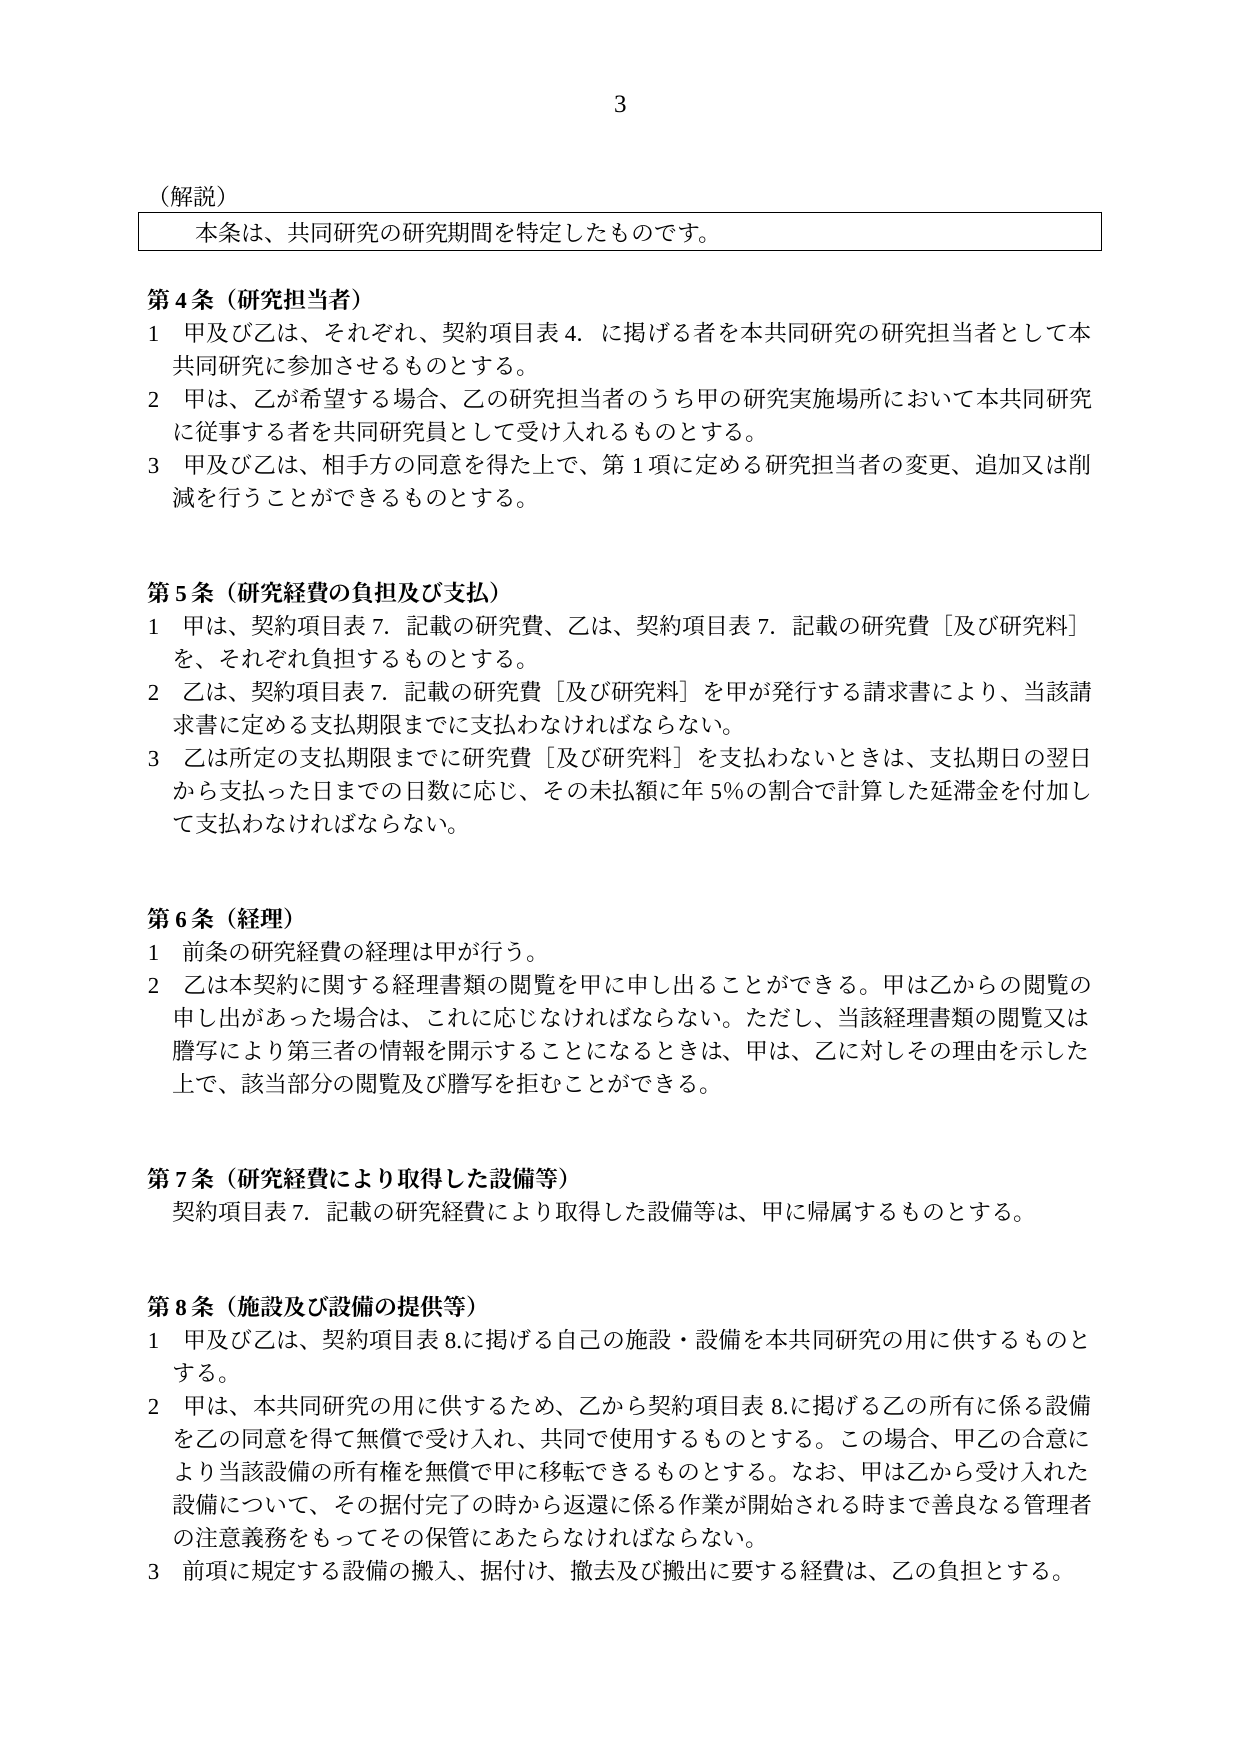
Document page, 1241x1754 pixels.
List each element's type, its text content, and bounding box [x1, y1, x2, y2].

text 1 甲及び乙は、契約項目表8.に掲げる自己の施設・設備を本共同研究の用に供するものとする。 [148, 1322, 1092, 1388]
text 1 前条の研究経費の経理は甲が行う。 [148, 934, 1092, 967]
text 3 甲及び乙は、相手方の同意を得た上で、第1項に定める研究担当者の変更、追加又は削減を行うことができるものとする。 [148, 447, 1092, 513]
text 第5条（研究経費の負担及び支払） [148, 575, 1092, 608]
text 1 甲及び乙は、それぞれ、契約項目表4．に掲げる者を本共同研究の研究担当者として本共同研究に参加させるものとする。 [148, 315, 1092, 381]
text 第6条（経理） [148, 901, 1092, 934]
text 契約項目表7．記載の研究経費により取得した設備等は、甲に帰属するものとする。 [148, 1194, 1092, 1227]
text 本条は、共同研究の研究期間を特定したものです。 [139, 213, 1101, 250]
text 2 乙は、契約項目表7．記載の研究費［及び研究料］を甲が発行する請求書により、当該請求書に定める支払期限までに支払わなければならない。 [148, 674, 1092, 740]
text 3 乙は所定の支払期限までに研究費［及び研究料］を支払わないときは、支払期日の翌日から支払った日までの日数に応じ、その未払額に年5％の割合で計算した延滞金を付加して支払わなければならない。 [148, 740, 1092, 838]
text 1 甲は、契約項目表7．記載の研究費、乙は、契約項目表7．記載の研究費［及び研究料］を、それぞれ負担するものとする。 [148, 608, 1092, 674]
text 2 甲は、本共同研究の用に供するため、乙から契約項目表8.に掲げる乙の所有に係る設備を乙の同意を得て無償で受け入れ、共同で使用するものとする。この場合、甲乙の合意により当該設備の所有権を無償で甲に移転できるものとする。なお、甲は乙から受け入れた設備について、その据付完了の時から返還に係る作業が開始される時まで善良なる管理者の注意義務をもってその保管にあたらなければならない。 [148, 1388, 1092, 1553]
text 2 乙は本契約に関する経理書類の閲覧を甲に申し出ることができる。甲は乙からの閲覧の申し出があった場合は、これに応じなければならない。ただし、当該経理書類の閲覧又は謄写により第三者の情報を開示することになるときは、甲は、乙に対しその理由を示した上で、該当部分の閲覧及び謄写を拒むことができる。 [148, 967, 1092, 1098]
text 第8条（施設及び設備の提供等） [148, 1289, 1092, 1322]
text 第7条（研究経費により取得した設備等） [148, 1161, 1092, 1194]
text 第4条（研究担当者） [148, 282, 1092, 315]
text （解説） [148, 179, 1092, 212]
text 2 甲は、乙が希望する場合、乙の研究担当者のうち甲の研究実施場所において本共同研究に従事する者を共同研究員として受け入れるものとする。 [148, 381, 1092, 447]
text 3 前項に規定する設備の搬入、据付け、撤去及び搬出に要する経費は、乙の負担とする。 [148, 1553, 1092, 1586]
